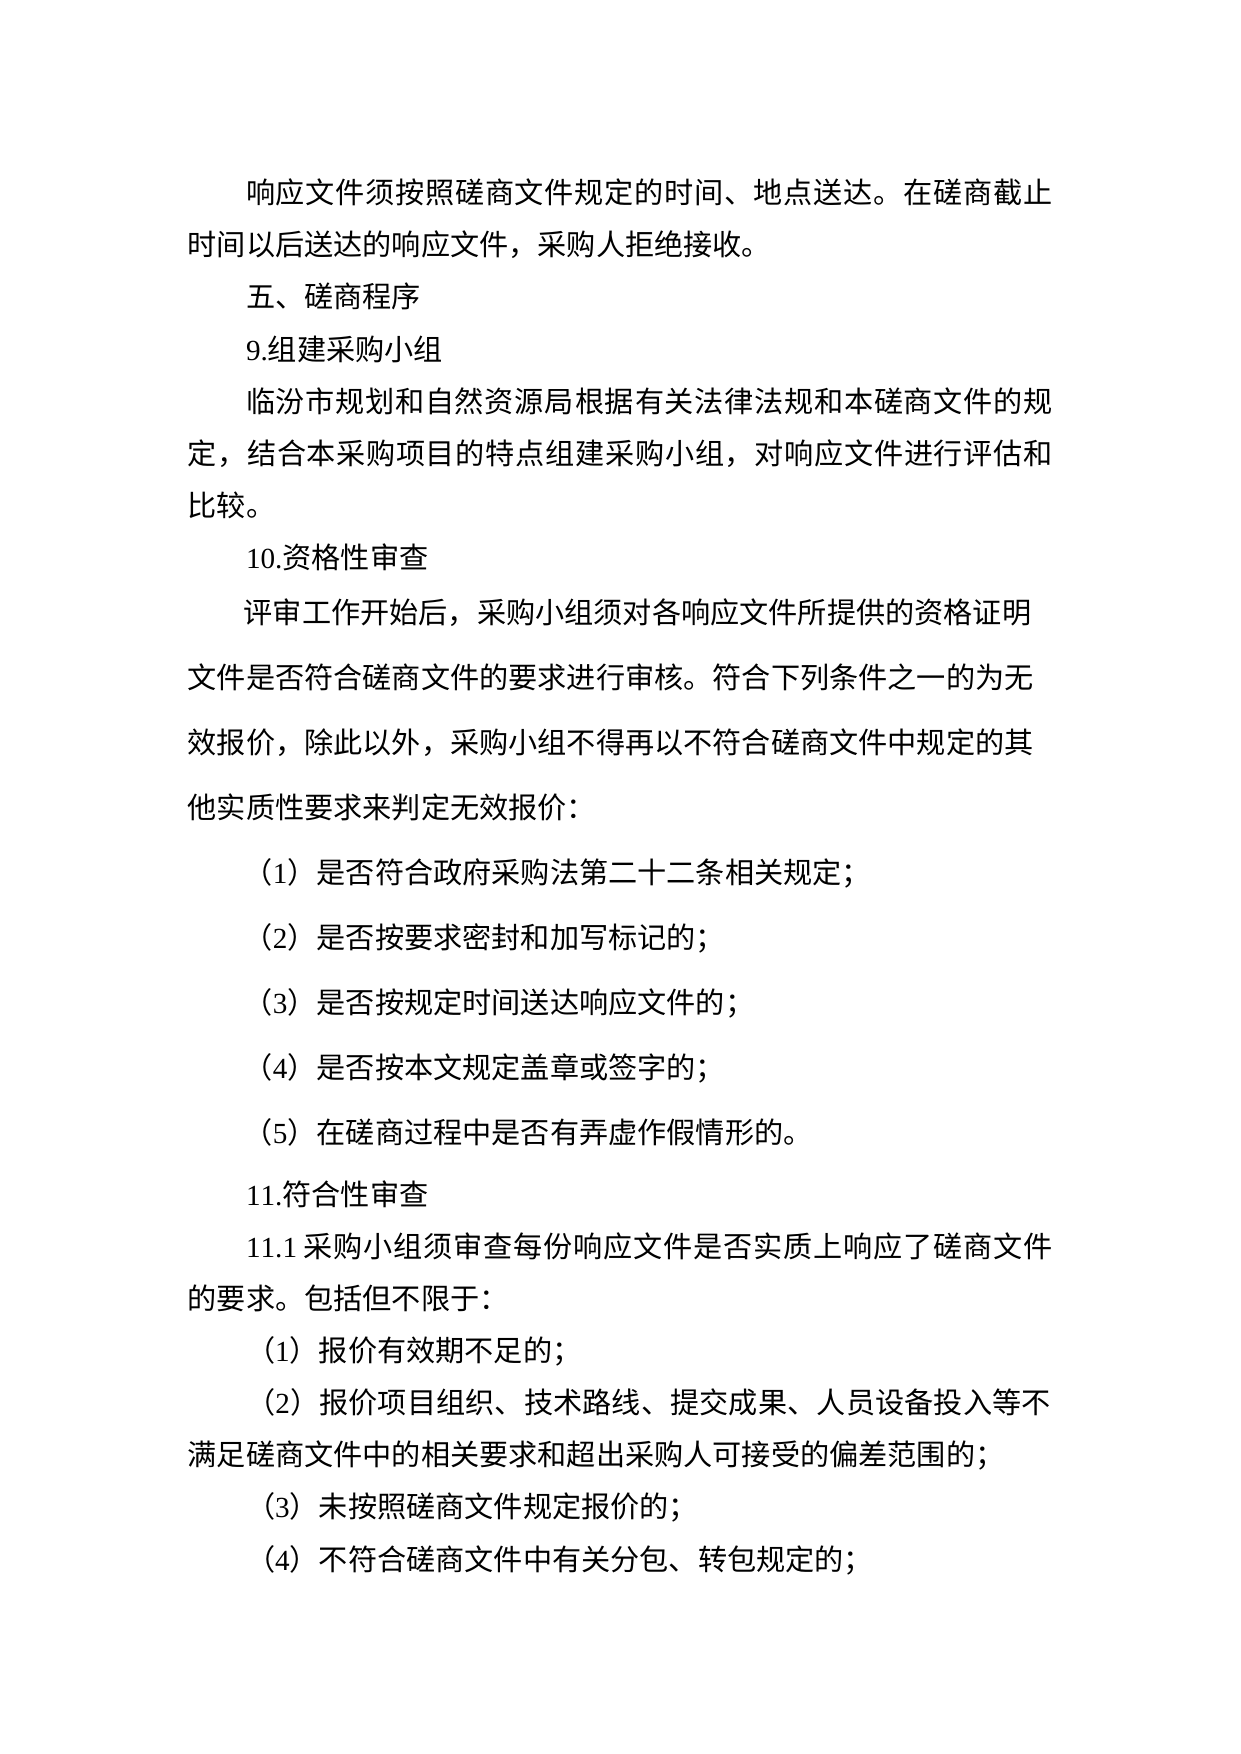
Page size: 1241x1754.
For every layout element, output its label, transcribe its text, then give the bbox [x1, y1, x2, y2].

text （1）报价有效期不足的； [187, 1320, 1053, 1372]
text （4）不符合磋商文件中有关分包、转包规定的； [187, 1528, 1053, 1580]
text （4）是否按本文规定盖章或签字的； [187, 1034, 1053, 1099]
text 11.符合性审查 [187, 1164, 1053, 1216]
text 临汾市规划和自然资源局根据有关法律法规和本磋商文件的规定，结合本采购项目的特点组建采购小组，对响应文件进行评估和比较。 [187, 370, 1053, 527]
text 五、磋商程序 [187, 266, 1053, 318]
text （2）是否按要求密封和加写标记的； [187, 904, 1053, 969]
text 10.资格性审查 [187, 527, 1053, 579]
text （2）报价项目组织、技术路线、提交成果、人员设备投入等不满足磋商文件中的相关要求和超出采购人可接受的偏差范围的； [187, 1372, 1053, 1476]
text （3）是否按规定时间送达响应文件的； [187, 969, 1053, 1034]
text （3）未按照磋商文件规定报价的； [187, 1476, 1053, 1528]
text （5）在磋商过程中是否有弄虚作假情形的。 [187, 1099, 1053, 1164]
text 11.1采购小组须审查每份响应文件是否实质上响应了磋商文件的要求。包括但不限于： [187, 1216, 1053, 1320]
text 评审工作开始后，采购小组须对各响应文件所提供的资格证明文件是否符合磋商文件的要求进行审核。符合下列条件之一的为无效报价，除此以外，采购小组不得再以不符合磋商文件中规定的其他实质性要求来判定无效报价： [187, 579, 1053, 839]
text 9.组建采购小组 [187, 318, 1053, 370]
text （1）是否符合政府采购法第二十二条相关规定； [187, 839, 1053, 904]
text 响应文件须按照磋商文件规定的时间、地点送达。在磋商截止时间以后送达的响应文件，采购人拒绝接收。 [187, 162, 1053, 266]
